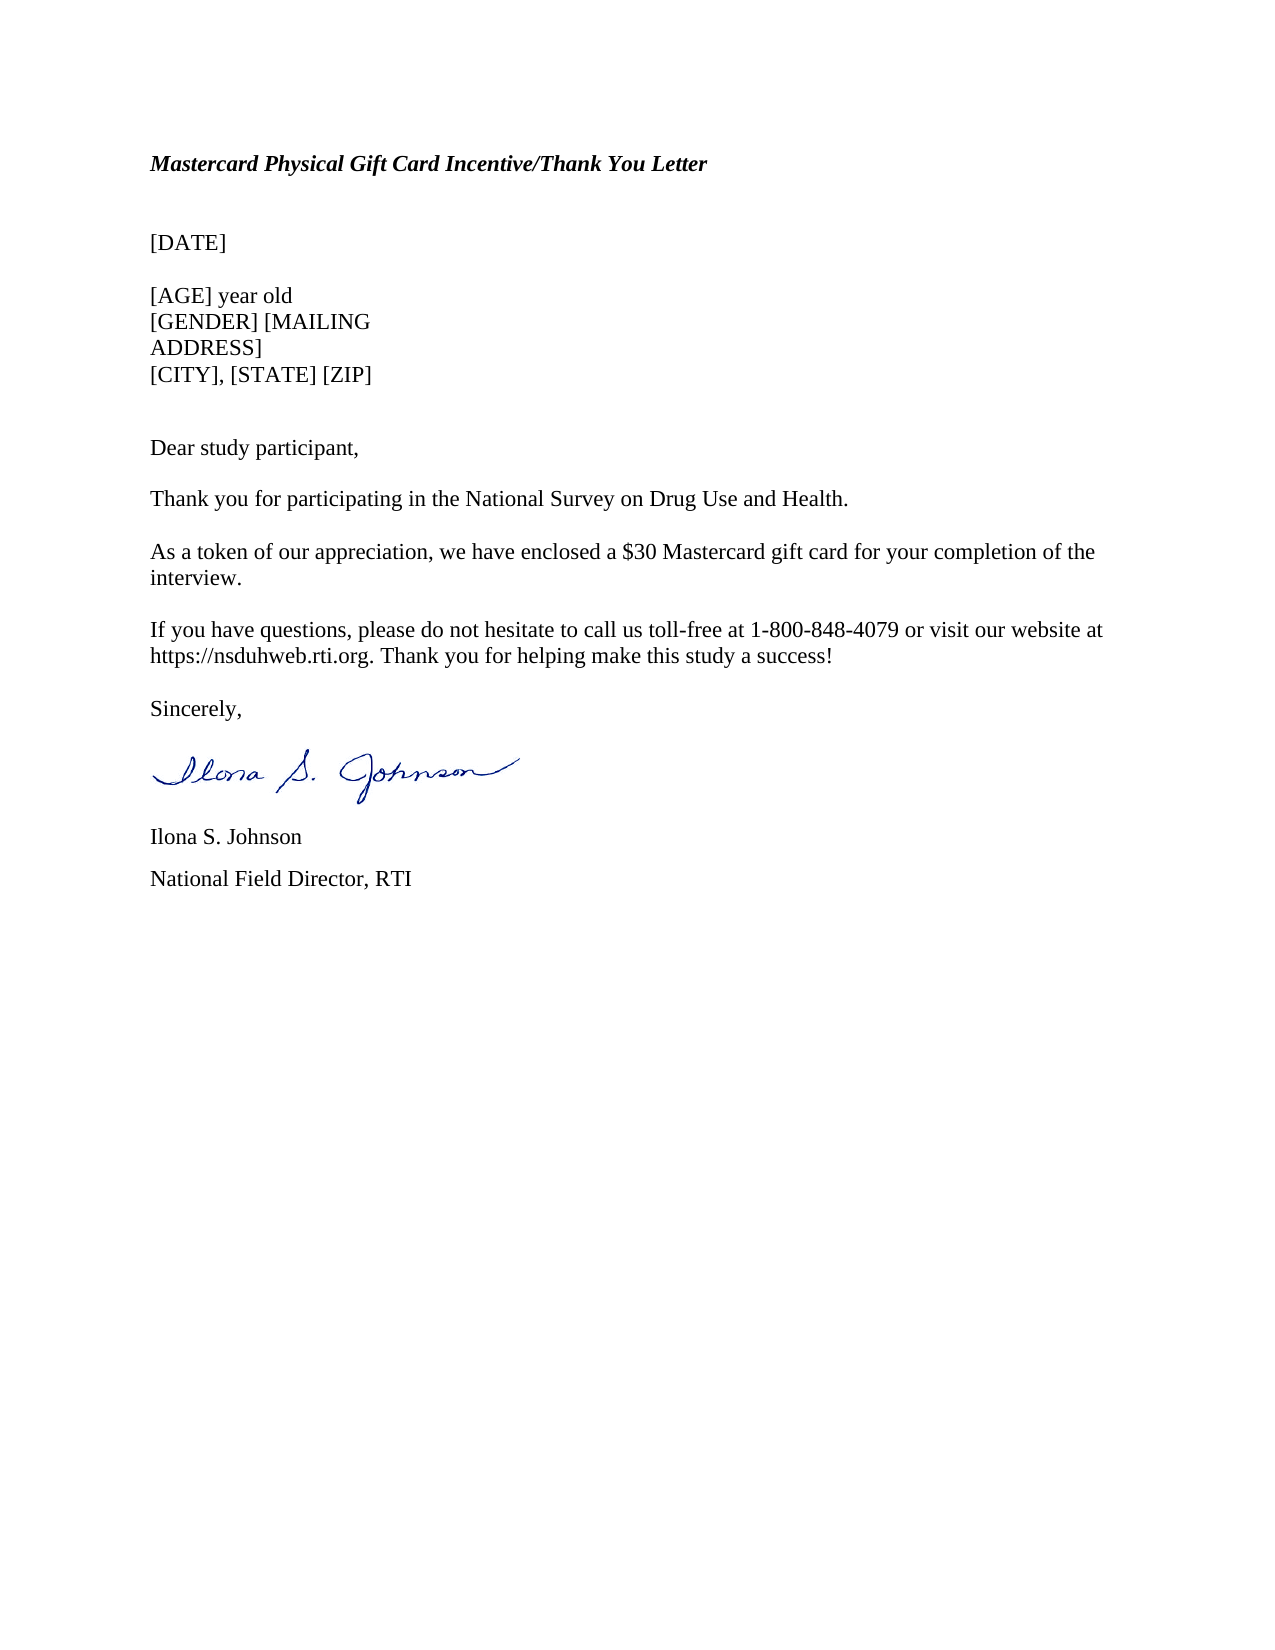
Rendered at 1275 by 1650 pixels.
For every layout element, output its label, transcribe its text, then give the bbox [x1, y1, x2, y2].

text If you have questions, please do not hesitate to call us toll-free at 1-800-848-4079 or visit our website at https://nsduhweb.rti.org. Thank you for helping make this study a success! [150, 616, 1125, 668]
text Mastercard Physical Gift Card Incentive/Thank You Letter [150, 150, 1125, 176]
text As a token of our appreciation, we have enclosed a $30 Mastercard gift card for your completion of the interview. [150, 538, 1125, 591]
text National Field Director, RTI [150, 866, 1125, 892]
text Ilona S. Johnson [150, 825, 1125, 849]
text [DATE] [150, 229, 1125, 255]
text Thank you for participating in the National Survey on Drug Use and Health. [150, 485, 1125, 512]
text [AGE] year old [GENDER] [MAILING ADDRESS] [150, 282, 390, 361]
text Dear study participant, [150, 434, 1125, 460]
text Sincerely, [150, 695, 1125, 721]
text [CITY], [STATE] [ZIP] [150, 361, 1125, 387]
